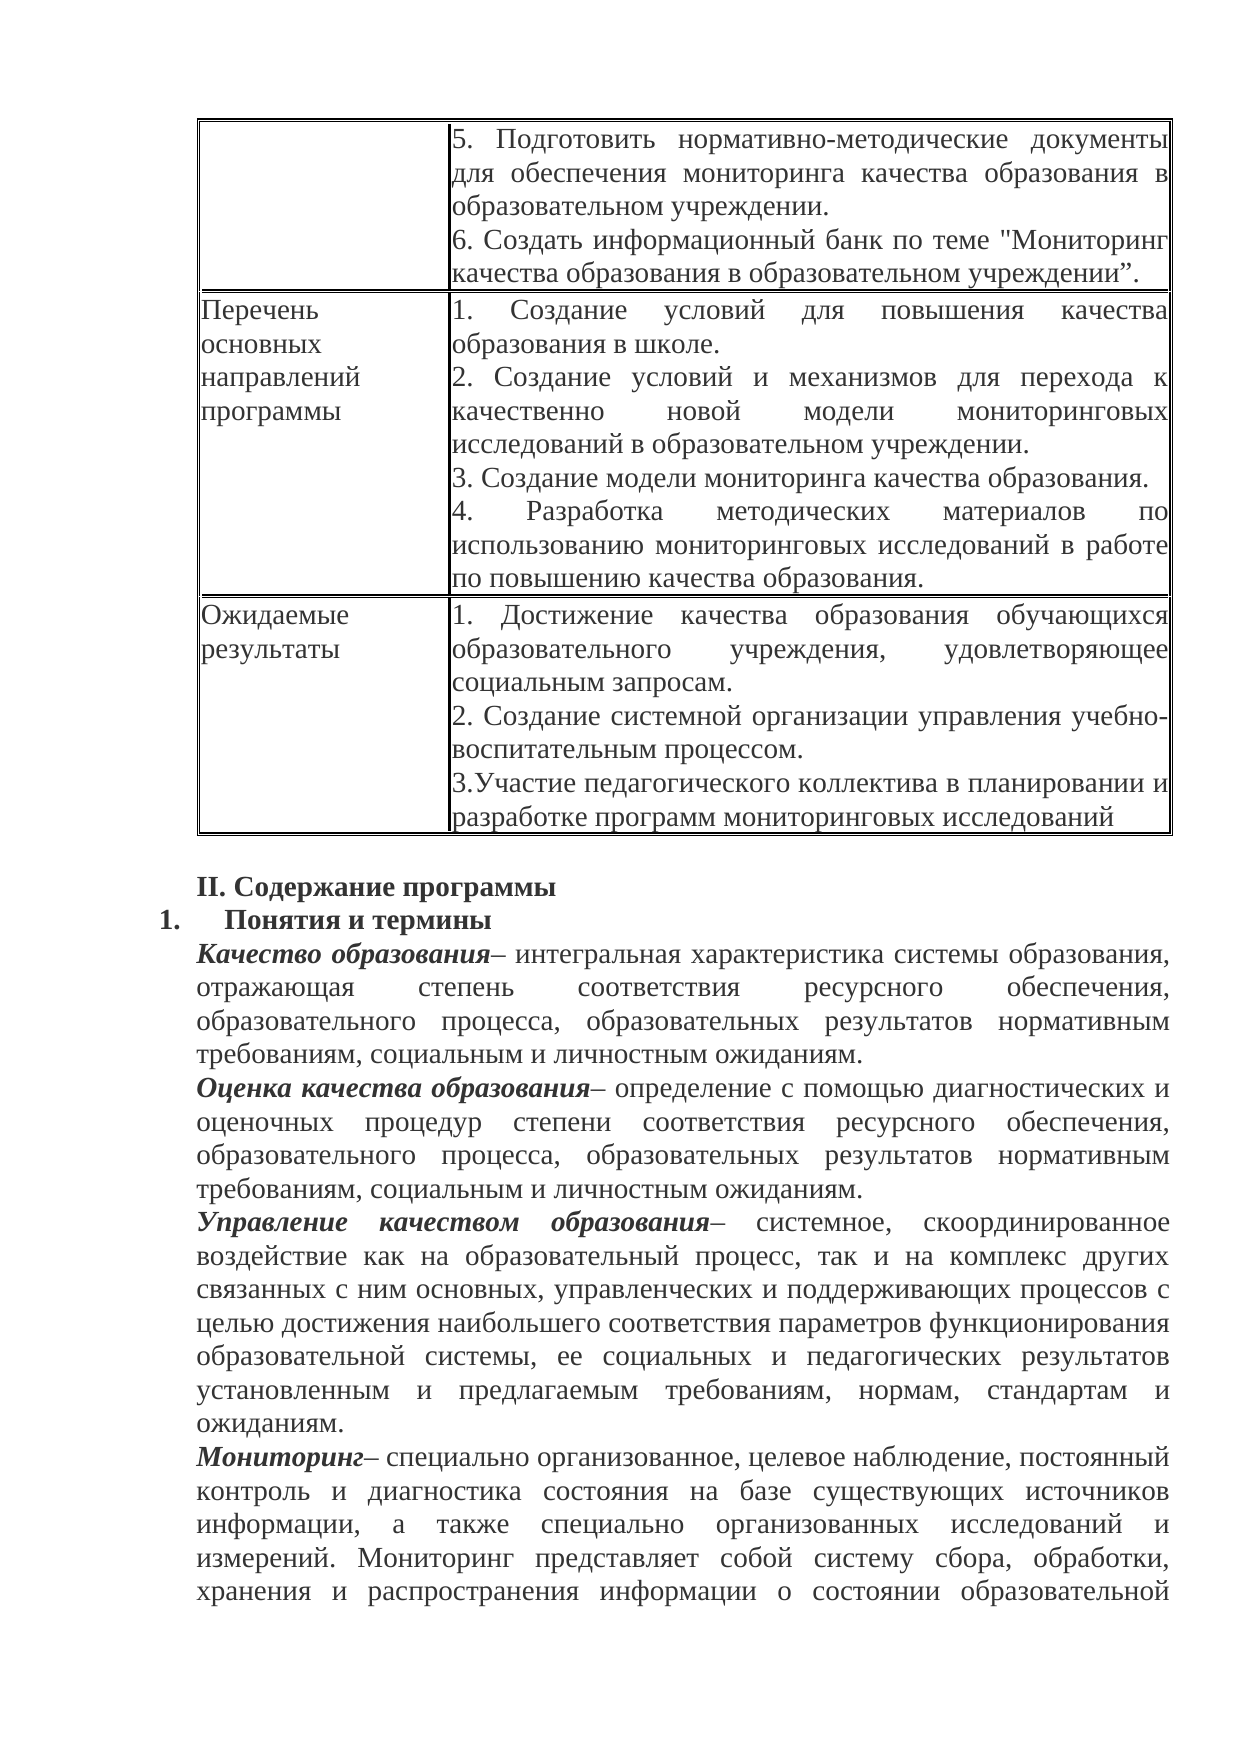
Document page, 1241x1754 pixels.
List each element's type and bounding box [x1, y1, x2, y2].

table_header [177, 118, 1189, 1607]
